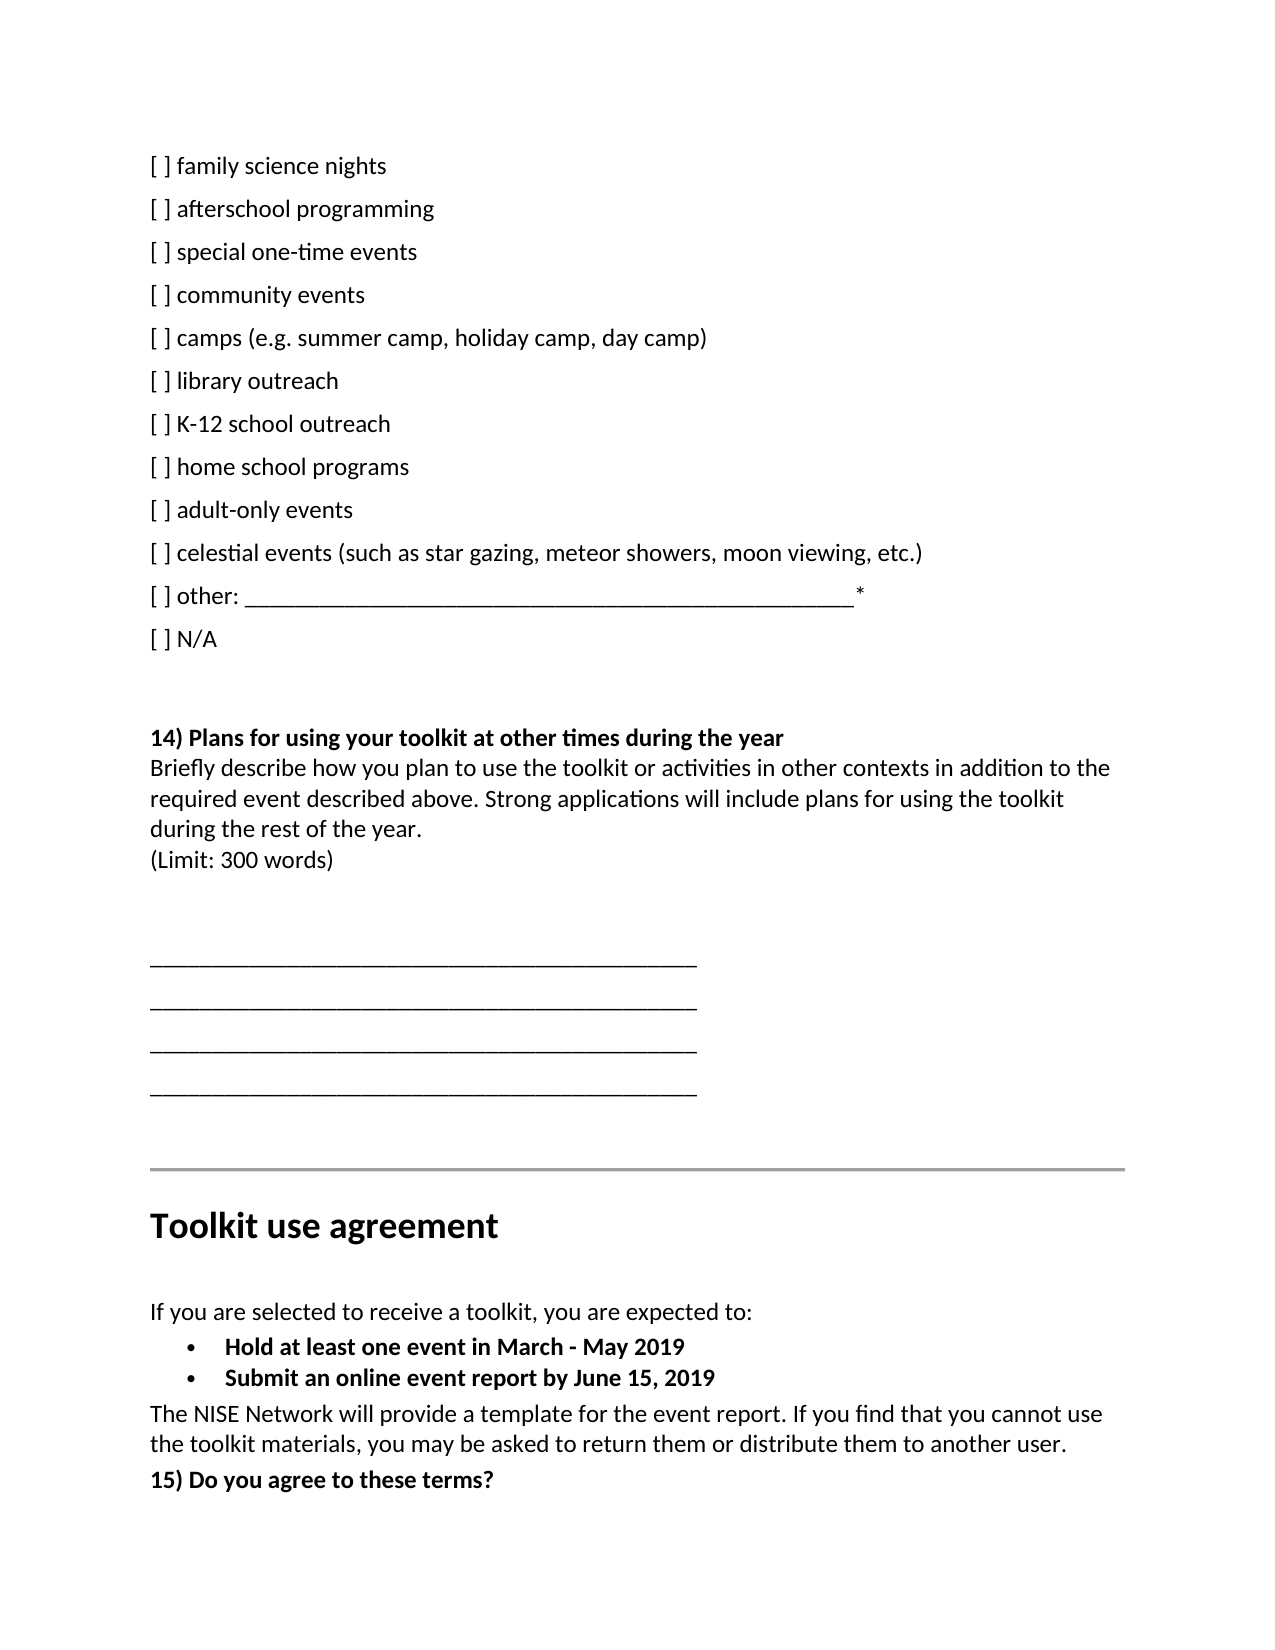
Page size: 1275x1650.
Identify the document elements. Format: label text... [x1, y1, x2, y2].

text ____________________________________________ [150, 1027, 1125, 1057]
text [ ] home school programs [150, 451, 1125, 482]
subtitle 15) Do you agree to these terms? [150, 1464, 1125, 1494]
subtitle 14) Plans for using your toolkit at other times during the year Briefly describe how you plan to use the toolkit or activities in other contexts in addition to the required event described above. Strong applications will include plans for using the toolkit during the rest of the year. (Limit: 300 words) [150, 722, 1125, 935]
text [ ] community events [150, 279, 1125, 309]
list Hold at least one event in March - May 2019 [187, 1332, 1125, 1362]
text The NISE Network will provide a template for the event report. If you find that you cannot use the toolkit materials, you may be asked to return them or distribute them to another user. [150, 1398, 1125, 1459]
text [ ] family science nights [150, 150, 1125, 181]
text ____________________________________________ [150, 941, 1125, 971]
text [ ] camps (e.g. summer camp, holiday camp, day camp) [150, 322, 1125, 353]
text [ ] K-12 school outreach [150, 408, 1125, 439]
text [ ] celestial events (such as star gazing, meteor showers, moon viewing, etc.) [150, 537, 1125, 568]
text If you are selected to receive a toolkit, you are expected to: [150, 1296, 1125, 1326]
text [ ] other: _________________________________________________* [150, 580, 1125, 611]
list Submit an online event report by June 15, 2019 [187, 1362, 1125, 1393]
text [ ] library outreach [150, 365, 1125, 396]
text ____________________________________________ [150, 983, 1125, 1014]
text [ ] adult-only events [150, 494, 1125, 525]
subtitle Toolkit use agreement [150, 1202, 1125, 1248]
text [ ] afterschool programming [150, 193, 1125, 223]
text [ ] special one-time events [150, 236, 1125, 267]
text [ ] N/A [150, 623, 1125, 654]
text ____________________________________________ [150, 1069, 1125, 1100]
